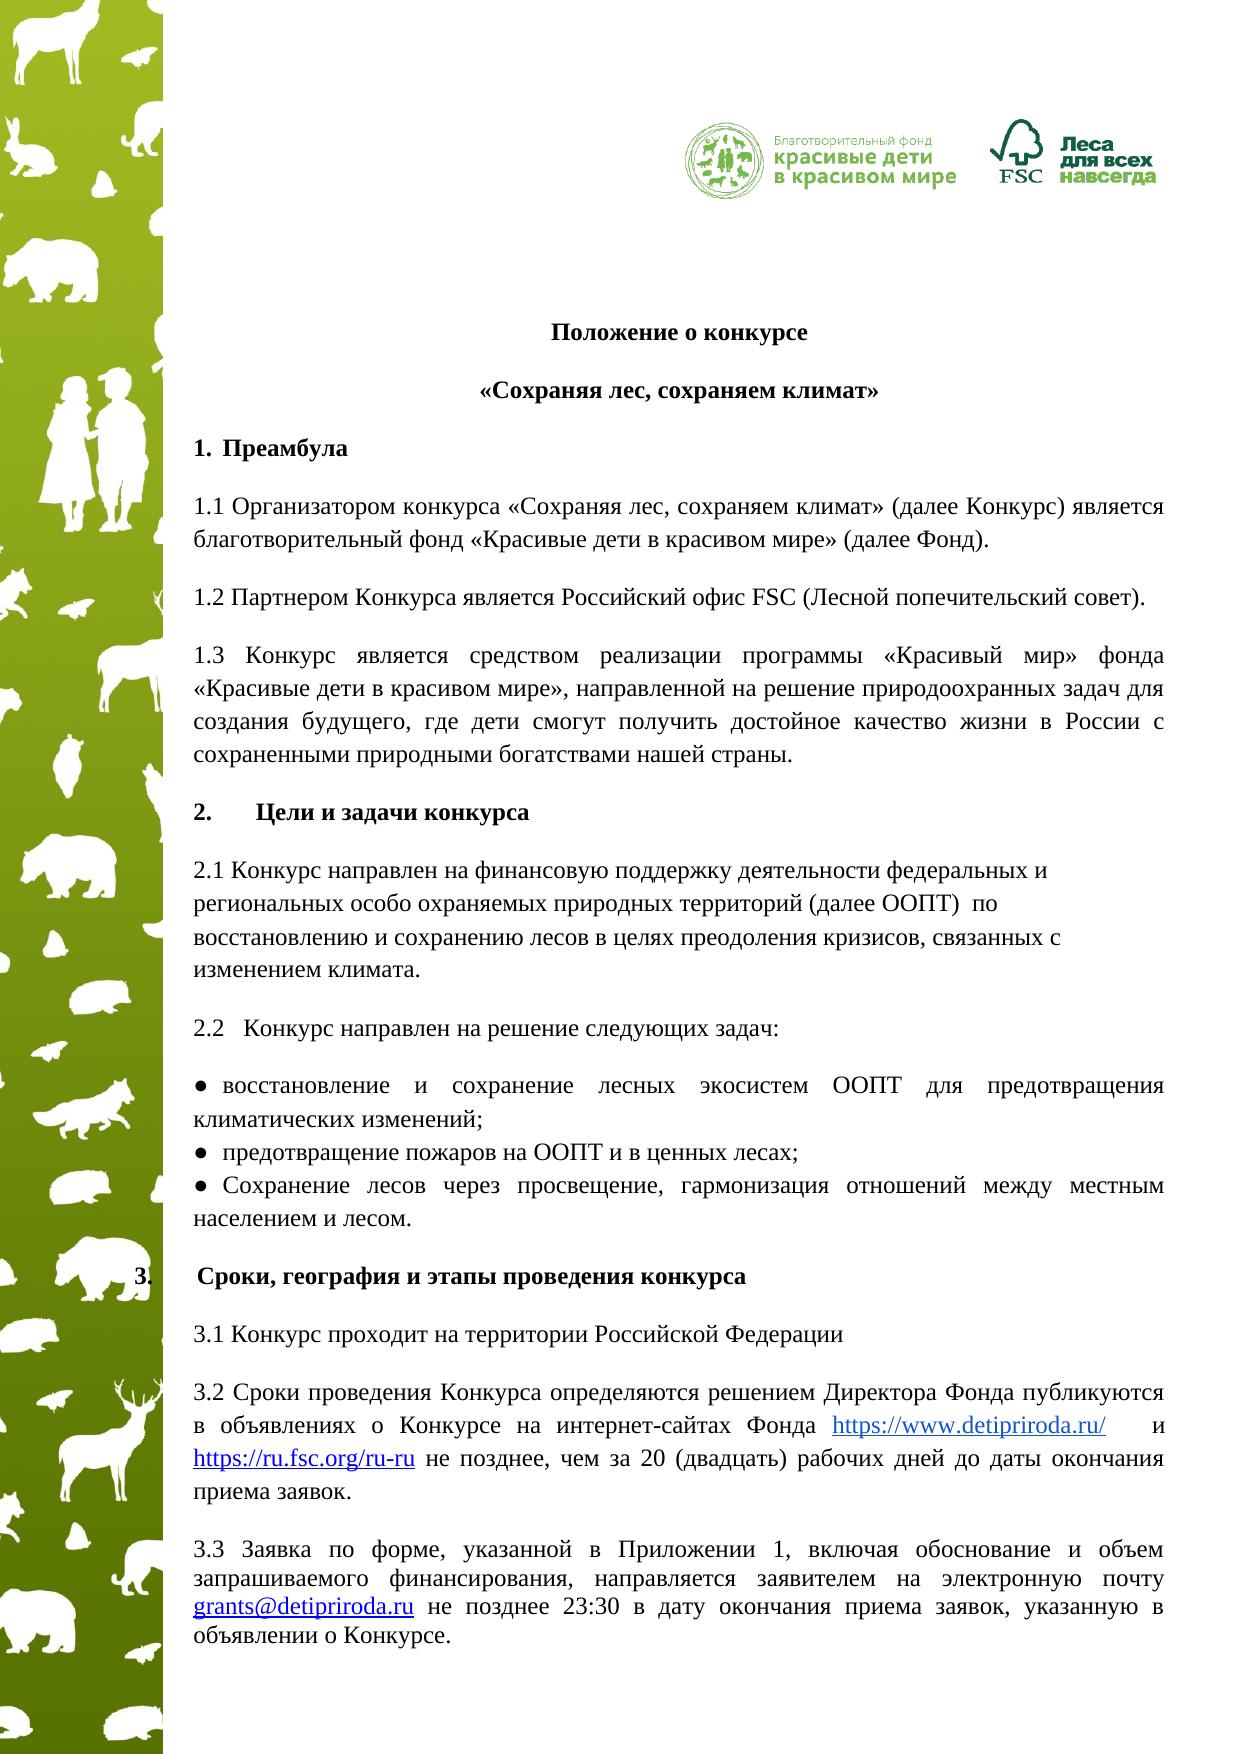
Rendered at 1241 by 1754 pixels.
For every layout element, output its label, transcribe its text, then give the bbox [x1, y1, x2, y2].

text 1.3 Конкурс является средством реализации программы «Красивый мир» фонда «Красивые дети в красивом мире», направленной на решение природоохранных задач для создания будущего, где дети смогут получить достойное качество жизни в России с сохраненными природными богатствами нашей страны. [193, 640, 1165, 768]
text «Сохраняя лес, сохраняем климат» [193, 375, 1165, 404]
text 2. Цели и задачи конкурса [193, 797, 1165, 826]
text 3. Сроки, география и этапы проведения конкурса [134, 1261, 1165, 1289]
text 1.2 Партнером Конкурса является Российский офис FSC (Лесной попечительский совет). [193, 582, 1165, 611]
text 2.1 Конкурс направлен на финансовую поддержку деятельности федеральных и региональных особо охраняемых природных территорий (далее ООПТ) по восстановлению и сохранению лесов в целях преодоления кризисов, связанных с изменением климата. [193, 856, 1165, 983]
list Сохранение лесов через просвещение, гармонизация отношений между местным населением и лесом. [193, 1170, 1165, 1231]
picture [606, 101, 1227, 256]
text 2.2 Конкурс направлен на решение следующих задач: [193, 1013, 1165, 1041]
list Преамбула [193, 433, 1165, 462]
text Положение о конкурсе [193, 317, 1165, 346]
text 3.1 Конкурс проходит на территории Российской Федерации [193, 1319, 1165, 1347]
list предотвращение пожаров на ООПТ и в ценных лесах; [193, 1137, 1165, 1165]
text 3.2 Сроки проведения Конкурса определяются решением Директора Фонда публикуются в объявлениях о Конкурсе на интернет-сайтах Фонда https://www.detipriroda.ru/ и https://ru.fsc.org/ru-ru не позднее, чем за 20 (двадцать) рабочих дней до даты окончания приема заявок. [193, 1377, 1165, 1504]
picture [0, 0, 163, 1754]
text 1.1 Организатором конкурса «Сохраняя лес, сохраняем климат» (далее Конкурс) является благотворительный фонд «Красивые дети в красивом мире» (далее Фонд). [193, 491, 1165, 553]
list восстановление и сохранение лесных экосистем ООПТ для предотвращения климатических изменений; [193, 1071, 1165, 1132]
text 3.3 Заявка по форме, указанной в Приложении 1, включая обоснование и объем запрашиваемого финансирования, направляется заявителем на электронную почту grants@detipriroda.ru не позднее 23:30 в дату окончания приема заявок, указанную в объявлении о Конкурсе. [193, 1534, 1165, 1649]
